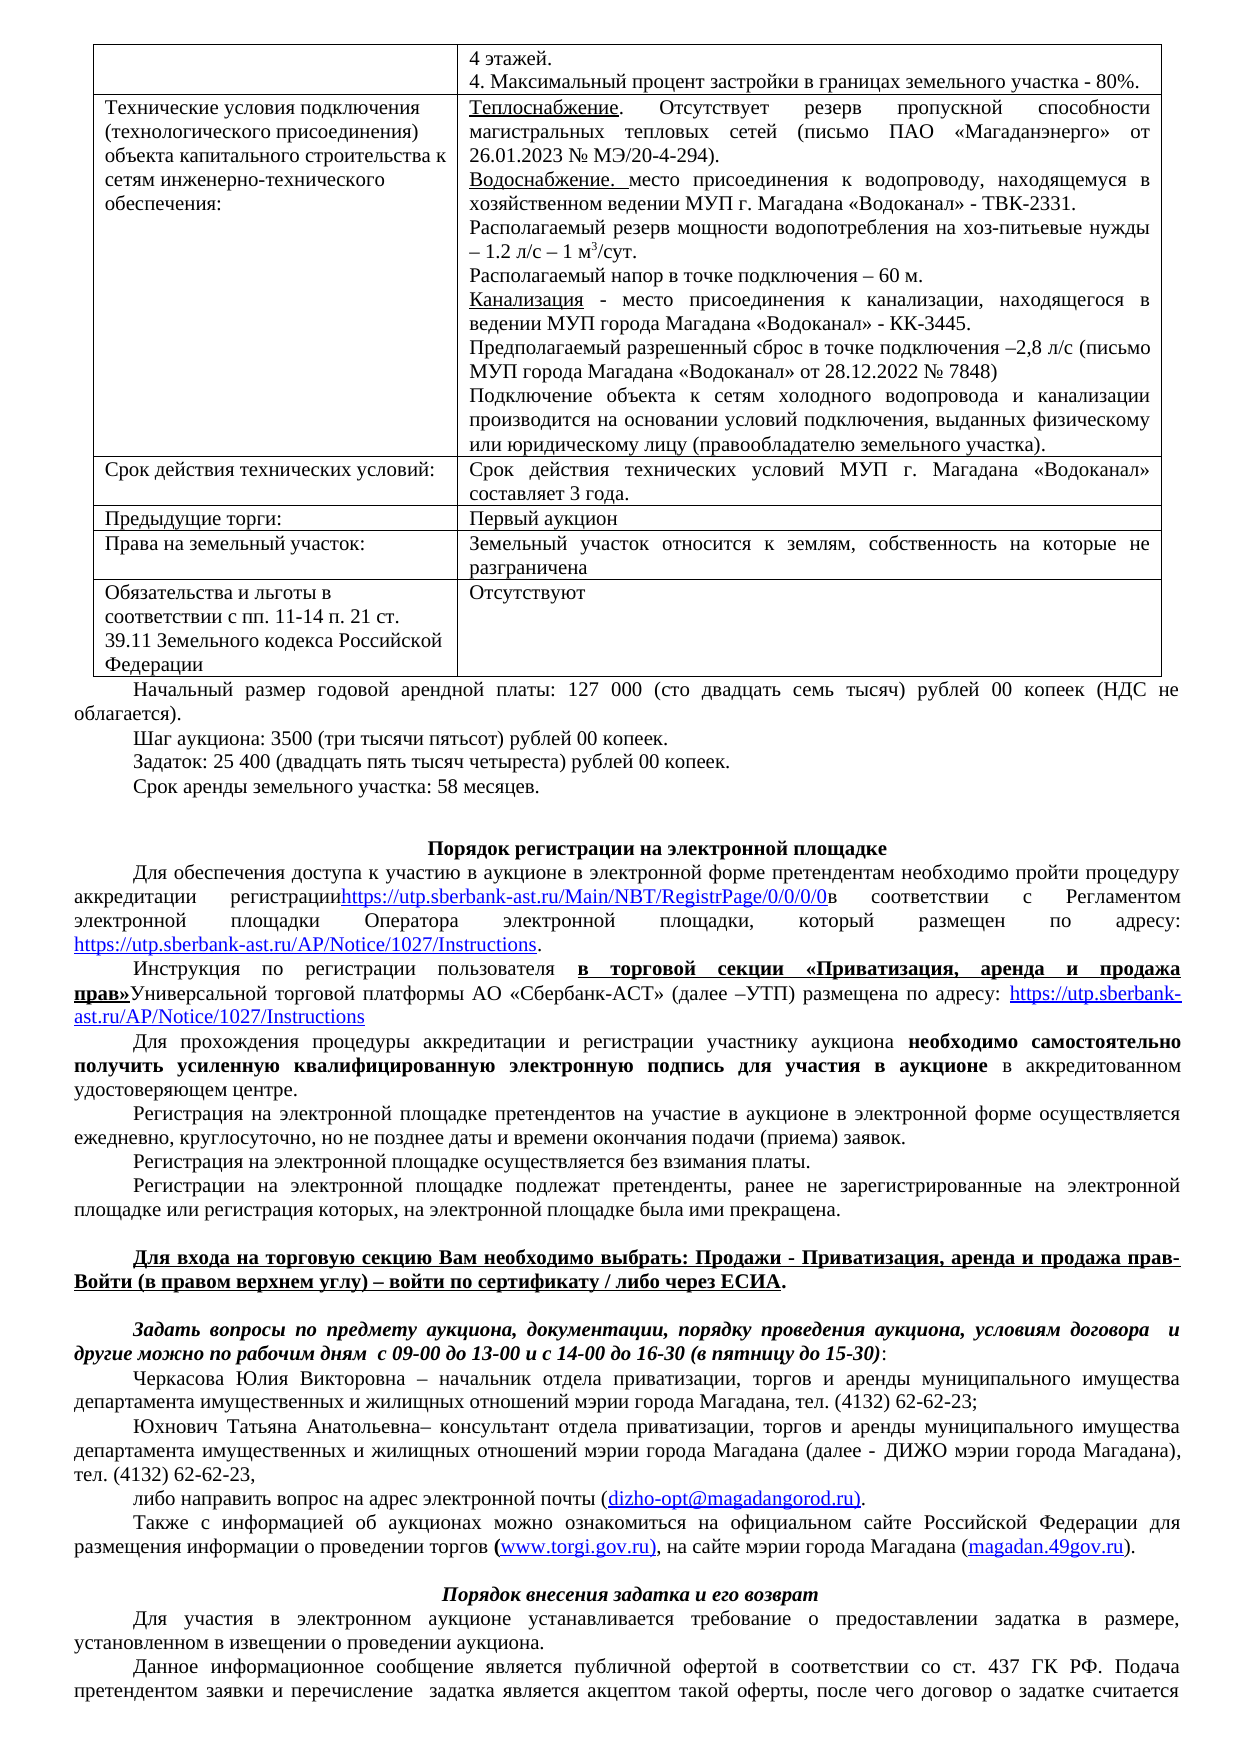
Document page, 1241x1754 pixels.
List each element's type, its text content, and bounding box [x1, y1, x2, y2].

text Срок аренды земельного участка: 58 месяцев. [74, 773, 1181, 798]
text Регистрация на электронной площадке осуществляется без взимания платы. [74, 1149, 1181, 1173]
text Шаг аукциона: 3500 (три тысячи пятьсот) рублей 00 копеек. [74, 725, 1181, 749]
text Порядок регистрации на электронной площадке [74, 836, 1181, 860]
table_cell Срок действия технических условий МУП г. Магадана «Водоканал» составляет 3 года. [458, 457, 1161, 505]
text Черкасова Юлия Викторовна – начальник отдела приватизации, торгов и аренды муниципального имущества департамента имущественных и жилищных отношений мэрии города Магадана, тел. (4132) 62-62-23; [74, 1365, 1181, 1413]
text Также с информацией об аукционах можно ознакомиться на официальном сайте Российской Федерации для размещения информации о проведении торгов (www.torgi.gov.ru), на сайте мэрии города Магадана (magadan.49gov.ru). [74, 1510, 1181, 1558]
table_cell Права на земельный участок: [94, 531, 457, 579]
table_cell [94, 45, 457, 93]
text Инструкция по регистрации пользователя в торговой секции «Приватизация, аренда и продажа прав»Универсальной торговой платформы АО «Сбербанк-АСТ» (далее –УТП) размещена по адресу: https://utp.sberbank-ast.ru/AP/Notice/1027/Instructions [74, 956, 1181, 1028]
text Для обеспечения доступа к участию в аукционе в электронной форме претендентам необходимо пройти процедуру аккредитации регистрацииhttps://utp.sberbank-ast.ru/Main/NBT/RegistrPage/0/0/0/0в соответствии с Регламентом электронной площадки Оператора электронной площадки, который размещен по адресу: https://utp.sberbank-ast.ru/AP/Notice/1027/Instructions. [74, 860, 1181, 956]
text Юхнович Татьяна Анатольевна– консультант отдела приватизации, торгов и аренды муниципального имущества департамента имущественных и жилищных отношений мэрии города Магадана (далее - ДИЖО мэрии города Магадана), тел. (4132) 62-62-23, [74, 1413, 1181, 1486]
text Задаток: 25 400 (двадцать пять тысяч четыреста) рублей 00 копеек. [74, 749, 1181, 773]
table_cell Теплоснабжение. Отсутствует резерв пропускной способности магистральных тепловых сетей (письмо ПАО «Магаданэнерго» от 26.01.2023 № МЭ/20-4-294). Водоснабжение. место присоединения к водопроводу, находящемуся в хозяйственном ведении МУП г. Магадана «Водоканал» - ТВК-2331. Располагаемый резерв мощности водопотребления на хоз-питьевые нужды – 1.2 л/с – 1 м3/сут. Располагаемый напор в точке подключения – 60 м. Канализация - место присоединения к канализации, находящегося в ведении МУП города Магадана «Водоканал» - КК-3445. Предполагаемый разрешенный сброс в точке подключения –2,8 л/с (письмо МУП города Магадана «Водоканал» от 28.12.2022 № 7848) Подключение объекта к сетям холодного водопровода и канализации производится на основании условий подключения, выданных физическому или юридическому лицу (правообладателю земельного участка). [458, 95, 1161, 456]
text Регистрация на электронной площадке претендентов на участие в аукционе в электронной форме осуществляется ежедневно, круглосуточно, но не позднее даты и времени окончания подачи (приема) заявок. [74, 1101, 1181, 1149]
text Для входа на торговую секцию Вам необходимо выбрать: Продажи - Приватизация, аренда и продажа прав- Войти (в правом верхнем углу) – войти по сертификату / либо через ЕСИА. [74, 1245, 1181, 1293]
table_cell Земельный участок относится к землям, собственность на которые не разграничена [458, 531, 1161, 579]
table_cell Обязательства и льготы в соответствии с пп. 11-14 п. 21 ст. 39.11 Земельного кодекса Российской Федерации [94, 580, 457, 676]
text Для прохождения процедуры аккредитации и регистрации участнику аукциона необходимо самостоятельно получить усиленную квалифицированную электронную подпись для участия в аукционе в аккредитованном удостоверяющем центре. [74, 1028, 1181, 1101]
text Задать вопросы по предмету аукциона, документации, порядку проведения аукциона, условиям договора и другие можно по рабочим дням с 09-00 до 13-00 и с 14-00 до 16-30 (в пятницу до 15-30): [74, 1317, 1181, 1365]
text Для участия в электронном аукционе устанавливается требование о предоставлении задатка в размере, установленном в извещении о проведении аукциона. [74, 1606, 1181, 1654]
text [74, 1654, 1181, 1702]
table_cell Отсутствуют [458, 580, 1161, 676]
table_cell Первый аукцион [458, 506, 1161, 530]
text Регистрации на электронной площадке подлежат претенденты, ранее не зарегистрированные на электронной площадке или регистрация которых, на электронной площадке была ими прекращена. [74, 1173, 1181, 1221]
table_cell Предыдущие торги: [94, 506, 457, 530]
table_cell Срок действия технических условий: [94, 457, 457, 505]
text Порядок внесения задатка и его возврат [74, 1582, 1181, 1606]
text либо направить вопрос на адрес электронной почты (dizho-opt@magadangorod.ru). [74, 1486, 1181, 1510]
text Начальный размер годовой арендной платы: 127 000 (сто двадцать семь тысяч) рублей 00 копеек (НДС не облагается). [74, 677, 1181, 725]
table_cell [458, 45, 1161, 93]
table_cell Технические условия подключения (технологического присоединения) объекта капитального строительства к сетям инженерно-технического обеспечения: [94, 95, 457, 456]
